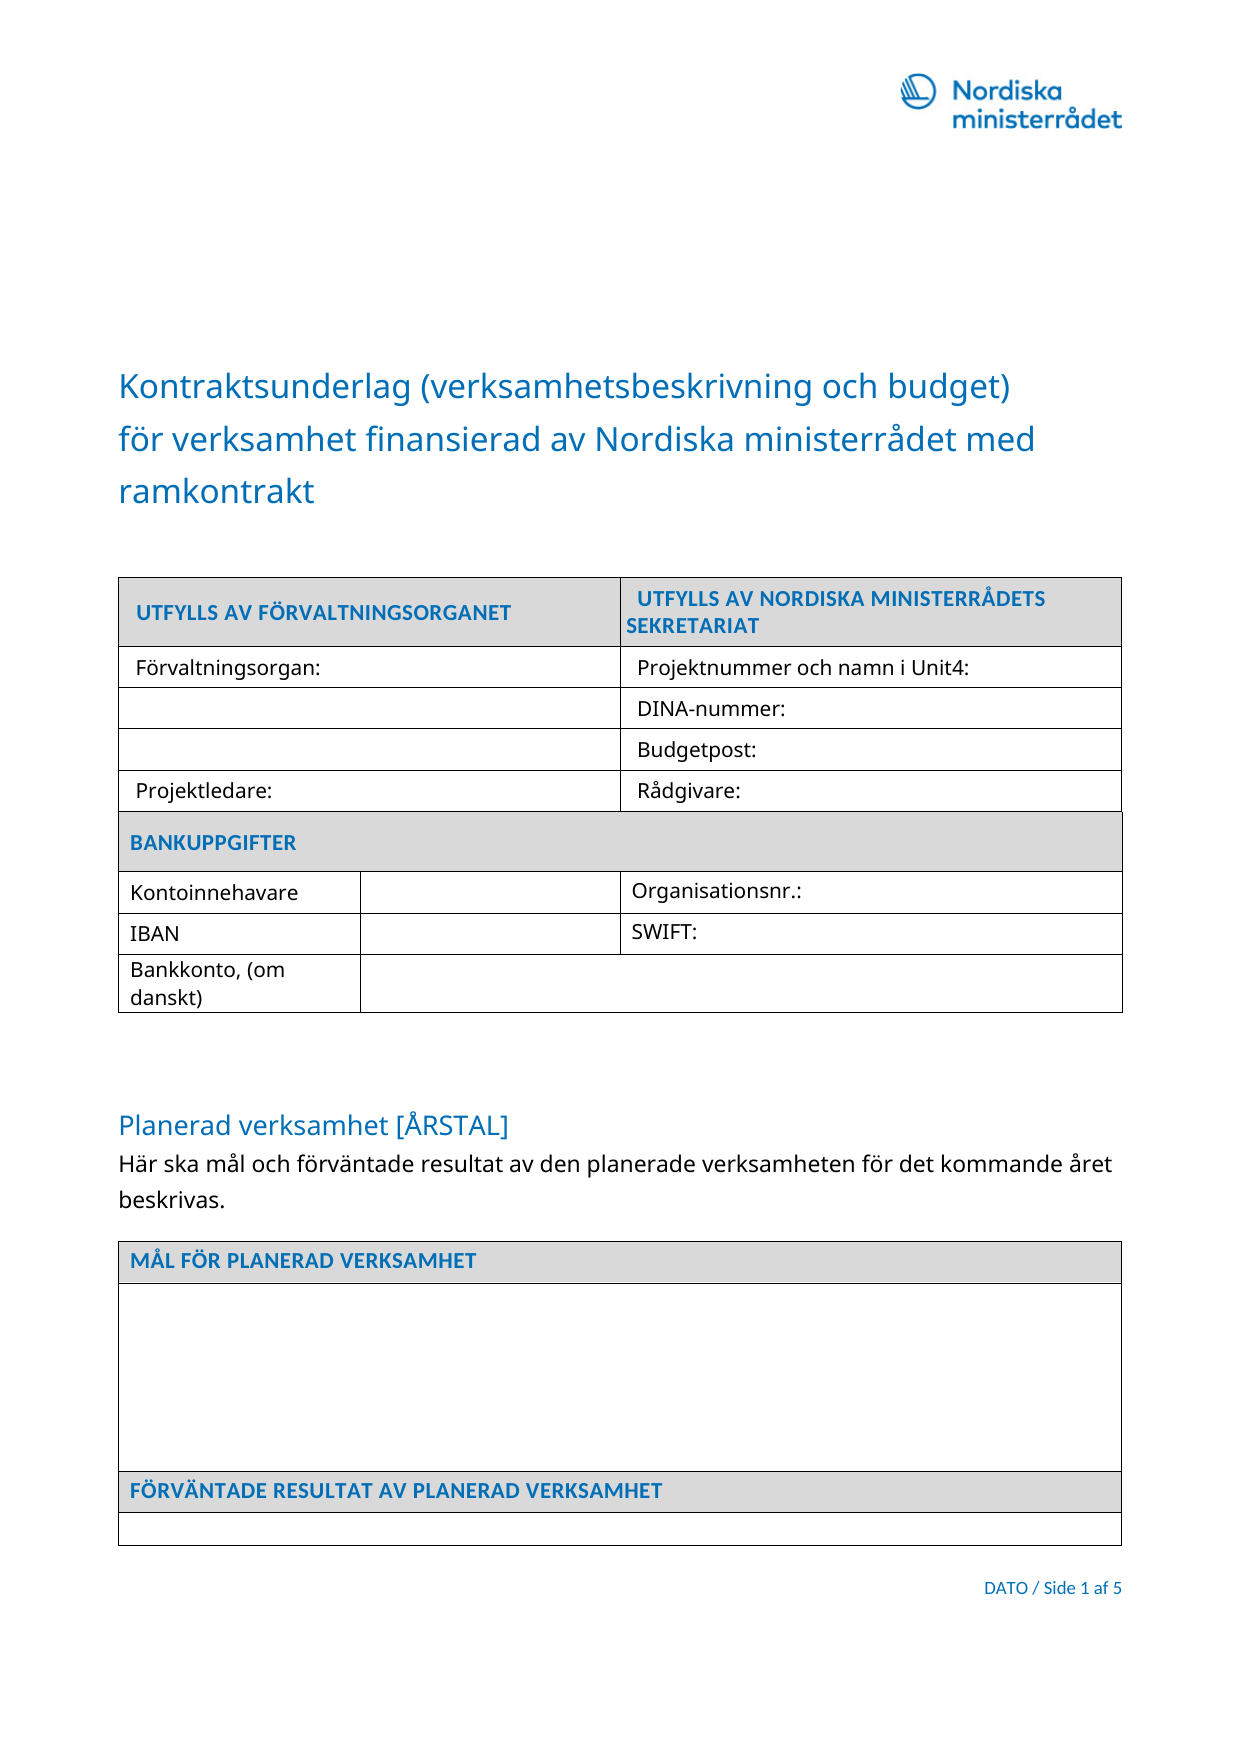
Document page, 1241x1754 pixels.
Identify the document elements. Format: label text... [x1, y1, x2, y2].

table_cell [119, 1284, 1121, 1471]
table_cell [119, 688, 620, 728]
picture [900, 73, 1123, 129]
table_cell Rådgivare: [621, 771, 1121, 811]
subtitle Planerad verksamhet [ÅRSTAL] [118, 1063, 1122, 1143]
table_header UTFYLLS AV NORDISKA MINISTERRÅDETS SEKRETARIAT [621, 578, 1121, 646]
table_cell [361, 955, 1122, 1012]
table_cell [361, 872, 620, 912]
text Här ska mål och förväntade resultat av den planerade verksamheten för det kommande året beskrivas. [118, 1148, 1122, 1216]
table_header UTFYLLS AV FÖRVALTNINGSORGANET [119, 578, 620, 646]
table_cell SWIFT: [621, 914, 1122, 954]
table_header BANKUPPGIFTER [119, 812, 1122, 871]
table_cell Organisationsnr.: [621, 872, 1122, 912]
table_cell Budgetpost: [621, 729, 1121, 770]
table_cell [361, 914, 620, 954]
subtitle Kontraktsunderlag (verksamhetsbeskrivning och budget) för verksamhet finansierad av Nordiska ministerrådet med ramkontrakt [118, 207, 1122, 513]
table_cell Förvaltningsorgan: [119, 647, 620, 687]
table_cell [119, 1513, 1121, 1544]
table_cell [119, 729, 620, 770]
table_cell Bankkonto, (om danskt) [119, 955, 360, 1012]
table_cell Projektnummer och namn i Unit4: [621, 647, 1121, 687]
table_cell Kontoinnehavare [119, 872, 360, 912]
table_header MÅL FÖR PLANERAD VERKSAMHET [119, 1242, 1121, 1282]
table_cell FÖRVÄNTADE RESULTAT AV PLANERAD VERKSAMHET [119, 1472, 1121, 1512]
table_cell IBAN [119, 914, 360, 954]
table_cell DINA-nummer: [621, 688, 1121, 728]
table_cell Projektledare: [119, 771, 620, 811]
